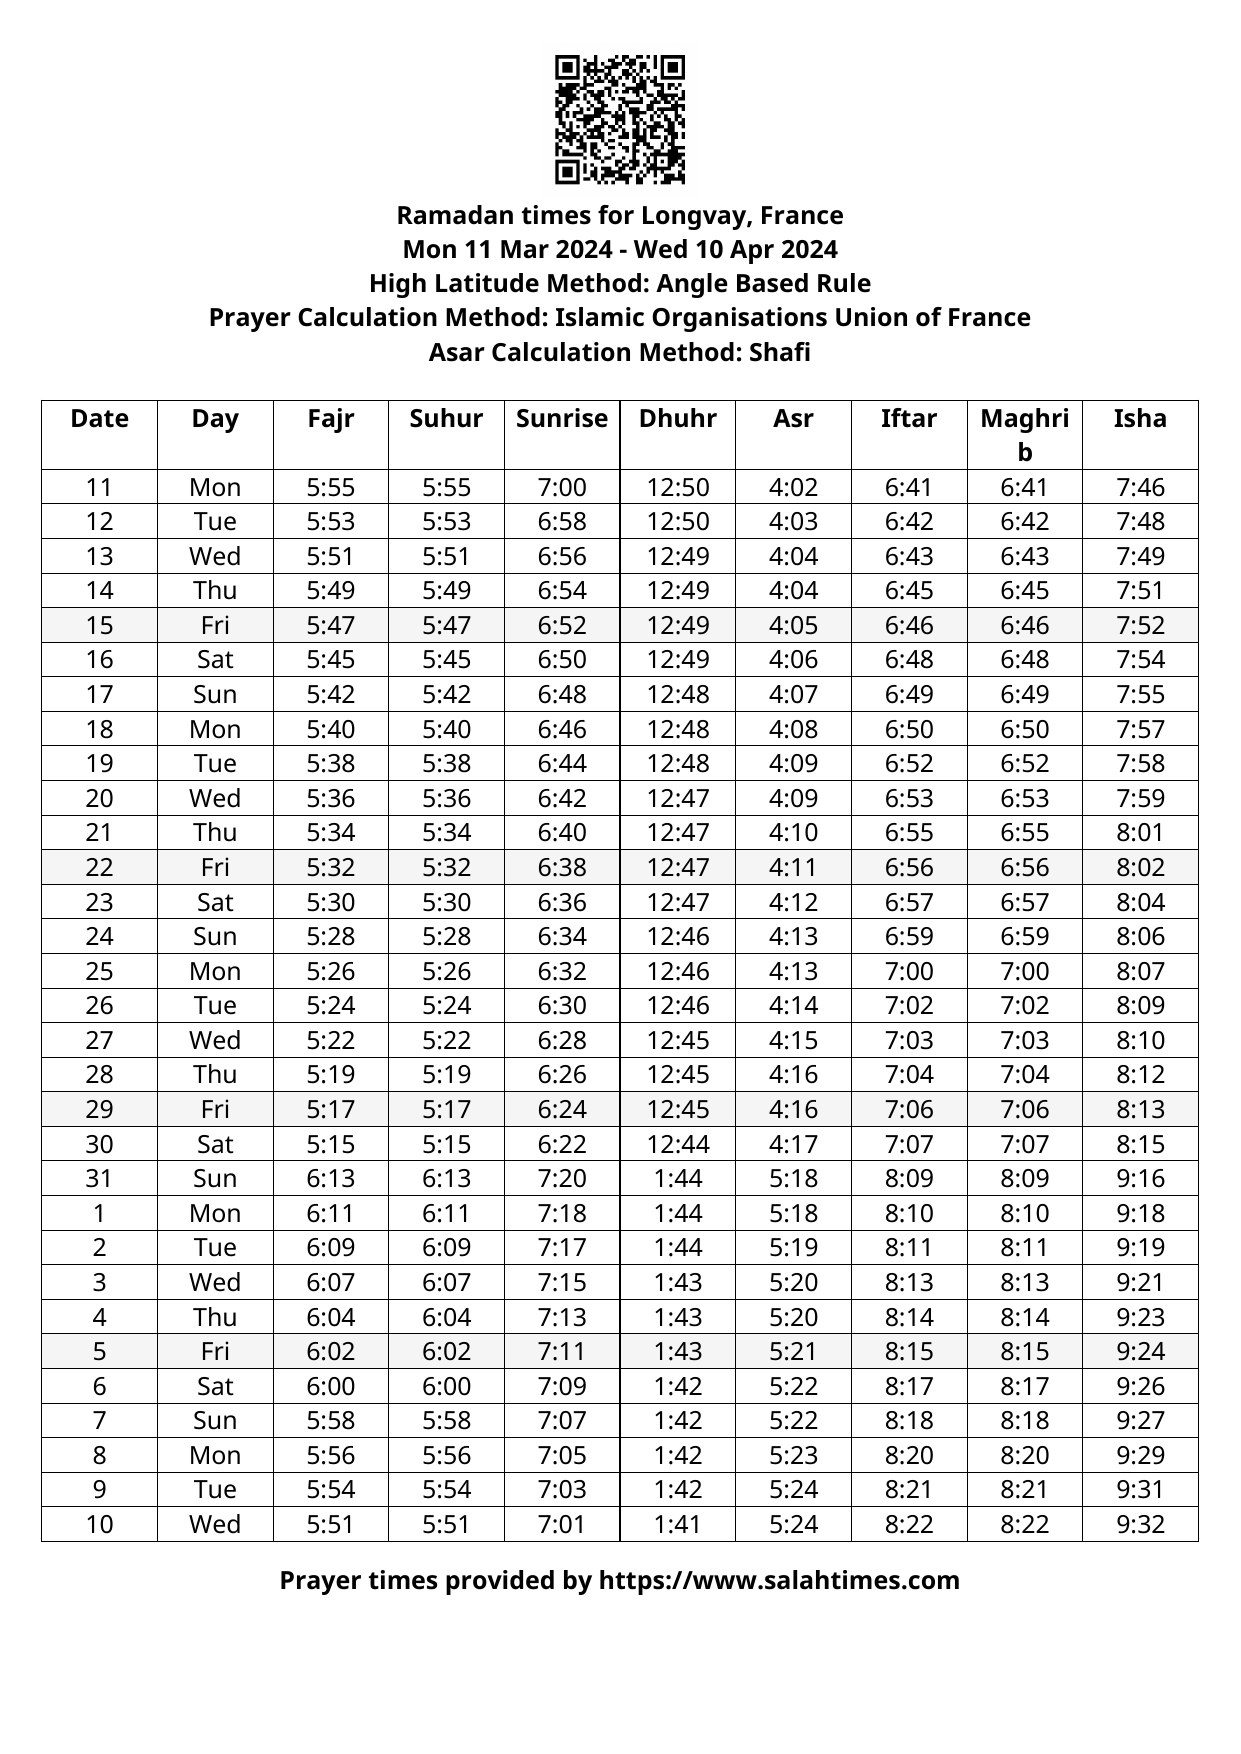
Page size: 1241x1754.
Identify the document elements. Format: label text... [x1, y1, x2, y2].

table_cell 4:15 [736, 1023, 851, 1057]
table_cell 5:38 [389, 746, 504, 780]
table_cell 26 [42, 989, 157, 1022]
table_cell 8:20 [968, 1438, 1082, 1472]
table_cell 5:30 [274, 885, 388, 918]
table_cell 6:52 [852, 746, 967, 780]
table_cell 16 [42, 643, 157, 676]
table_cell 8:14 [968, 1300, 1082, 1333]
table_cell 5:47 [274, 608, 388, 642]
table_cell 6:54 [505, 574, 619, 607]
table_cell 1:42 [621, 1404, 735, 1437]
table_cell 6:50 [505, 643, 619, 676]
table_cell 8:10 [968, 1196, 1082, 1229]
table_cell 6:55 [852, 816, 967, 849]
table_cell 7:51 [1083, 574, 1198, 607]
table_cell 7:01 [505, 1507, 619, 1541]
table_cell Thu [158, 816, 273, 849]
table_cell 4:16 [736, 1092, 851, 1126]
table_cell 7:04 [968, 1058, 1082, 1091]
table_cell 29 [42, 1092, 157, 1126]
table_cell 6:59 [852, 919, 967, 953]
table_cell 7:54 [1083, 643, 1198, 676]
table_cell 5:19 [736, 1231, 851, 1264]
table_cell 6:53 [968, 781, 1082, 814]
table_cell 12 [42, 504, 157, 538]
table_cell 6:00 [389, 1369, 504, 1402]
table_cell 6:07 [274, 1265, 388, 1299]
table_cell Sat [158, 643, 273, 676]
table_cell 8:15 [968, 1334, 1082, 1368]
table_cell 6:41 [852, 470, 967, 503]
table_cell 3 [42, 1265, 157, 1299]
table_cell 5:40 [274, 712, 388, 745]
table_header Sunrise [505, 401, 619, 469]
table_cell 6:36 [505, 885, 619, 918]
table_cell 6:48 [968, 643, 1082, 676]
table_cell 8:12 [1083, 1058, 1198, 1091]
table_cell 7:04 [852, 1058, 967, 1091]
table_cell 5:54 [389, 1473, 504, 1506]
table_cell 12:47 [621, 781, 735, 814]
table_cell 5:36 [389, 781, 504, 814]
table_cell 8:13 [852, 1265, 967, 1299]
table_cell 6:48 [505, 677, 619, 711]
table_cell 5:40 [389, 712, 504, 745]
table_cell 7:02 [968, 989, 1082, 1022]
table_cell 6:02 [389, 1334, 504, 1368]
table_cell 7:15 [505, 1265, 619, 1299]
table_cell 8:09 [968, 1161, 1082, 1195]
table_header Day [158, 401, 273, 469]
table_cell 6:46 [852, 608, 967, 642]
table_cell 4:13 [736, 919, 851, 953]
table_cell 9:23 [1083, 1300, 1198, 1333]
table_cell 12:47 [621, 816, 735, 849]
table_cell 1:42 [621, 1438, 735, 1472]
table_header Maghrib [968, 401, 1082, 469]
table_cell Sun [158, 1161, 273, 1195]
table_cell 12:48 [621, 677, 735, 711]
table_cell 5:54 [274, 1473, 388, 1506]
table_cell 6:53 [852, 781, 967, 814]
table_cell 5:32 [389, 850, 504, 884]
table_cell 9:26 [1083, 1369, 1198, 1402]
table_cell 5:34 [389, 816, 504, 849]
table_cell 7:03 [968, 1023, 1082, 1057]
table_cell 1:43 [621, 1265, 735, 1299]
table_cell 12:48 [621, 712, 735, 745]
table_cell 5:42 [389, 677, 504, 711]
table_cell 12:47 [621, 885, 735, 918]
table_cell 5:55 [389, 470, 504, 503]
table_cell 4:04 [736, 539, 851, 572]
table_cell Mon [158, 470, 273, 503]
table_cell 6:11 [389, 1196, 504, 1229]
table_cell Tue [158, 504, 273, 538]
table_cell 5:28 [274, 919, 388, 953]
table_cell 8:06 [1083, 919, 1198, 953]
table_cell 8:10 [852, 1196, 967, 1229]
table_cell 7:46 [1083, 470, 1198, 503]
table_cell 6:52 [968, 746, 1082, 780]
table_cell 7:05 [505, 1438, 619, 1472]
table_cell 6:48 [852, 643, 967, 676]
table_cell 10 [42, 1507, 157, 1541]
table_cell 12:49 [621, 643, 735, 676]
table_cell 6:07 [389, 1265, 504, 1299]
table_cell 5:26 [274, 954, 388, 987]
table_cell 4:04 [736, 574, 851, 607]
table_cell 1:43 [621, 1334, 735, 1368]
table_cell 8:20 [852, 1438, 967, 1472]
table_cell 8:11 [968, 1231, 1082, 1264]
table_cell 4:16 [736, 1058, 851, 1091]
table_cell 6:02 [274, 1334, 388, 1368]
table_cell 6:50 [852, 712, 967, 745]
table_cell 4:10 [736, 816, 851, 849]
table_header Isha [1083, 401, 1198, 469]
table_cell 5:56 [389, 1438, 504, 1472]
table_cell 5:32 [274, 850, 388, 884]
table_cell 7:09 [505, 1369, 619, 1402]
table_cell 4:09 [736, 746, 851, 780]
table_cell Fri [158, 1334, 273, 1368]
table_cell Fri [158, 608, 273, 642]
table_cell 6:38 [505, 850, 619, 884]
table_cell Wed [158, 1023, 273, 1057]
table_cell 5:55 [274, 470, 388, 503]
table_cell 8:15 [852, 1334, 967, 1368]
table_cell 7:58 [1083, 746, 1198, 780]
table_cell 5:22 [389, 1023, 504, 1057]
table_cell 1 [42, 1196, 157, 1229]
table_cell 5:58 [389, 1404, 504, 1437]
table_cell 8:18 [852, 1404, 967, 1437]
table_cell 7:03 [852, 1023, 967, 1057]
table_cell 5:42 [274, 677, 388, 711]
table_cell 5:45 [389, 643, 504, 676]
table_cell 7:49 [1083, 539, 1198, 572]
table_cell 14 [42, 574, 157, 607]
table_header Suhur [389, 401, 504, 469]
table_cell 7:59 [1083, 781, 1198, 814]
table_cell 5:51 [274, 539, 388, 572]
table_cell 6:46 [505, 712, 619, 745]
table_cell 6:11 [274, 1196, 388, 1229]
table_cell 8:07 [1083, 954, 1198, 987]
table_cell 6:43 [968, 539, 1082, 572]
text High Latitude Method: Angle Based Rule [42, 266, 1198, 300]
table_cell 6:56 [505, 539, 619, 572]
table_cell 5:21 [736, 1334, 851, 1368]
table_cell 8:17 [968, 1369, 1082, 1402]
table_cell 5:23 [736, 1438, 851, 1472]
table_cell 12:50 [621, 470, 735, 503]
table_cell 6:09 [274, 1231, 388, 1264]
table_cell 5:15 [274, 1127, 388, 1160]
table_cell Sun [158, 1404, 273, 1437]
table_cell 8:22 [968, 1507, 1082, 1541]
table_cell 7:00 [852, 954, 967, 987]
table_cell 12:46 [621, 954, 735, 987]
table_cell Wed [158, 539, 273, 572]
table_cell Thu [158, 1300, 273, 1333]
table_cell 2 [42, 1231, 157, 1264]
table_header Date [42, 401, 157, 469]
table_cell Thu [158, 1058, 273, 1091]
table_cell Fri [158, 850, 273, 884]
table_cell 7:20 [505, 1161, 619, 1195]
table_cell 5:34 [274, 816, 388, 849]
table_cell 4:03 [736, 504, 851, 538]
table_cell 8:01 [1083, 816, 1198, 849]
table_cell 5:51 [274, 1507, 388, 1541]
table_cell Sat [158, 1369, 273, 1402]
table_cell 6:45 [968, 574, 1082, 607]
table_cell 12:44 [621, 1127, 735, 1160]
table_cell 5:53 [274, 504, 388, 538]
table_cell 5:19 [389, 1058, 504, 1091]
table_cell 6:46 [968, 608, 1082, 642]
table_cell 4:06 [736, 643, 851, 676]
table_cell 5:20 [736, 1265, 851, 1299]
table_cell 5:47 [389, 608, 504, 642]
table_cell 7:06 [968, 1092, 1082, 1126]
table_cell 1:44 [621, 1231, 735, 1264]
table_cell 5:24 [736, 1507, 851, 1541]
table_cell 6:49 [852, 677, 967, 711]
table_cell 7:48 [1083, 504, 1198, 538]
table_cell 6:56 [968, 850, 1082, 884]
table_cell 1:44 [621, 1196, 735, 1229]
table_cell 9:21 [1083, 1265, 1198, 1299]
table_cell 5:53 [389, 504, 504, 538]
table_cell 5:22 [736, 1404, 851, 1437]
table_cell 7:00 [968, 954, 1082, 987]
table_cell 6:44 [505, 746, 619, 780]
table_cell 12:46 [621, 989, 735, 1022]
table_cell 4 [42, 1300, 157, 1333]
table_cell 4:14 [736, 989, 851, 1022]
table_cell 8:04 [1083, 885, 1198, 918]
table_cell 5:18 [736, 1196, 851, 1229]
table_cell 28 [42, 1058, 157, 1091]
table_cell 6:52 [505, 608, 619, 642]
table_header Iftar [852, 401, 967, 469]
table_cell Sun [158, 919, 273, 953]
table_cell 7:02 [852, 989, 967, 1022]
table_cell 8:17 [852, 1369, 967, 1402]
table_cell 6:56 [852, 850, 967, 884]
table_cell 6:22 [505, 1127, 619, 1160]
table_cell 9:31 [1083, 1473, 1198, 1506]
table_cell 5:56 [274, 1438, 388, 1472]
table_cell 6:04 [389, 1300, 504, 1333]
table_cell 8:09 [1083, 989, 1198, 1022]
table_cell 13 [42, 539, 157, 572]
text Prayer times provided by https://www.salahtimes.com [42, 1563, 1198, 1597]
table_cell 8:14 [852, 1300, 967, 1333]
table_cell 7:55 [1083, 677, 1198, 711]
table_cell 7:07 [505, 1404, 619, 1437]
table_cell 27 [42, 1023, 157, 1057]
table_cell 8:11 [852, 1231, 967, 1264]
table_cell 9 [42, 1473, 157, 1506]
table_cell 4:05 [736, 608, 851, 642]
table_cell 4:11 [736, 850, 851, 884]
table_header Dhuhr [621, 401, 735, 469]
table_cell 5:28 [389, 919, 504, 953]
table_cell Tue [158, 1473, 273, 1506]
table_cell 6:32 [505, 954, 619, 987]
table_cell Wed [158, 1507, 273, 1541]
table_cell 4:08 [736, 712, 851, 745]
table_cell 6:49 [968, 677, 1082, 711]
table_cell Sat [158, 885, 273, 918]
table_cell 5:15 [389, 1127, 504, 1160]
table_cell 9:16 [1083, 1161, 1198, 1195]
table_cell Mon [158, 1438, 273, 1472]
table_cell 7:57 [1083, 712, 1198, 745]
table_cell 8:21 [852, 1473, 967, 1506]
table_cell 5 [42, 1334, 157, 1368]
table_cell 6:58 [505, 504, 619, 538]
table_cell 6:57 [852, 885, 967, 918]
table_cell 9:32 [1083, 1507, 1198, 1541]
table_cell 12:45 [621, 1023, 735, 1057]
table_cell 5:38 [274, 746, 388, 780]
table_cell 6:13 [274, 1161, 388, 1195]
table_cell 8:21 [968, 1473, 1082, 1506]
table_cell 6:24 [505, 1092, 619, 1126]
table_header Asr [736, 401, 851, 469]
table_cell 7 [42, 1404, 157, 1437]
table_cell 20 [42, 781, 157, 814]
table_cell 12:49 [621, 574, 735, 607]
table_cell 5:49 [389, 574, 504, 607]
table_cell 5:26 [389, 954, 504, 987]
picture [542, 41, 699, 198]
table_cell 4:12 [736, 885, 851, 918]
table_cell 12:49 [621, 608, 735, 642]
table_cell 5:18 [736, 1161, 851, 1195]
table_cell 5:24 [274, 989, 388, 1022]
text Ramadan times for Longvay, France [42, 198, 1198, 232]
table_cell 4:07 [736, 677, 851, 711]
table_cell 8:02 [1083, 850, 1198, 884]
table_cell 4:02 [736, 470, 851, 503]
table_cell Tue [158, 989, 273, 1022]
table_cell 12:46 [621, 919, 735, 953]
table_cell 5:58 [274, 1404, 388, 1437]
table_cell 8:15 [1083, 1127, 1198, 1160]
table_cell 6:34 [505, 919, 619, 953]
table_cell 6:40 [505, 816, 619, 849]
table_cell 23 [42, 885, 157, 918]
table_header Fajr [274, 401, 388, 469]
table_cell 4:17 [736, 1127, 851, 1160]
table_cell 6:13 [389, 1161, 504, 1195]
table_cell 15 [42, 608, 157, 642]
table_cell 1:41 [621, 1507, 735, 1541]
table_cell 5:17 [274, 1092, 388, 1126]
table_cell 22 [42, 850, 157, 884]
table_cell 25 [42, 954, 157, 987]
table_cell 4:09 [736, 781, 851, 814]
table_cell 5:17 [389, 1092, 504, 1126]
table_cell 6:42 [505, 781, 619, 814]
text Asar Calculation Method: Shafi [42, 334, 1198, 368]
table_cell 9:29 [1083, 1438, 1198, 1472]
table_cell 8 [42, 1438, 157, 1472]
table_cell 7:07 [968, 1127, 1082, 1160]
table_cell 1:43 [621, 1300, 735, 1333]
table_cell 6:57 [968, 885, 1082, 918]
table_cell 17 [42, 677, 157, 711]
table_cell 8:18 [968, 1404, 1082, 1437]
table_cell Thu [158, 574, 273, 607]
table_cell 7:07 [852, 1127, 967, 1160]
table_cell 6:30 [505, 989, 619, 1022]
table_cell 5:30 [389, 885, 504, 918]
table_cell 5:49 [274, 574, 388, 607]
table_cell 19 [42, 746, 157, 780]
table_cell 7:18 [505, 1196, 619, 1229]
table_cell 5:19 [274, 1058, 388, 1091]
table_cell 18 [42, 712, 157, 745]
table_cell 8:13 [968, 1265, 1082, 1299]
table_cell 9:18 [1083, 1196, 1198, 1229]
table_cell Wed [158, 781, 273, 814]
table_cell 6:55 [968, 816, 1082, 849]
table_cell 5:24 [736, 1473, 851, 1506]
table_cell 1:42 [621, 1369, 735, 1402]
table_cell Tue [158, 746, 273, 780]
table_cell Mon [158, 1196, 273, 1229]
table_cell 9:19 [1083, 1231, 1198, 1264]
table_cell 12:48 [621, 746, 735, 780]
table_cell 6:45 [852, 574, 967, 607]
table_cell 9:24 [1083, 1334, 1198, 1368]
table_cell 6:04 [274, 1300, 388, 1333]
table_cell Sat [158, 1127, 273, 1160]
table_cell 5:22 [274, 1023, 388, 1057]
table_cell 1:42 [621, 1473, 735, 1506]
table_cell 7:17 [505, 1231, 619, 1264]
table_cell 6:59 [968, 919, 1082, 953]
table_cell 21 [42, 816, 157, 849]
table_cell 11 [42, 470, 157, 503]
table_cell 24 [42, 919, 157, 953]
table_cell 12:45 [621, 1058, 735, 1091]
table_cell 8:10 [1083, 1023, 1198, 1057]
table_cell 7:11 [505, 1334, 619, 1368]
table_cell 31 [42, 1161, 157, 1195]
table_cell 6:42 [852, 504, 967, 538]
table_cell 5:24 [389, 989, 504, 1022]
text Prayer Calculation Method: Islamic Organisations Union of France [42, 300, 1198, 334]
table_cell 5:36 [274, 781, 388, 814]
table_cell 6:26 [505, 1058, 619, 1091]
table_cell 12:47 [621, 850, 735, 884]
table_cell 7:52 [1083, 608, 1198, 642]
table_cell 7:13 [505, 1300, 619, 1333]
table_cell 6 [42, 1369, 157, 1402]
table_cell 6:50 [968, 712, 1082, 745]
table_cell Mon [158, 712, 273, 745]
table_cell 6:41 [968, 470, 1082, 503]
table_cell 5:22 [736, 1369, 851, 1402]
table_cell Sun [158, 677, 273, 711]
table_cell Tue [158, 1231, 273, 1264]
table_cell 9:27 [1083, 1404, 1198, 1437]
table_cell 6:09 [389, 1231, 504, 1264]
table_cell 5:20 [736, 1300, 851, 1333]
table_cell 5:51 [389, 539, 504, 572]
table_cell 7:03 [505, 1473, 619, 1506]
table_cell 5:51 [389, 1507, 504, 1541]
table_cell 4:13 [736, 954, 851, 987]
table_cell 6:00 [274, 1369, 388, 1402]
table_cell 12:49 [621, 539, 735, 572]
table_cell 7:06 [852, 1092, 967, 1126]
text Mon 11 Mar 2024 - Wed 10 Apr 2024 [42, 232, 1198, 266]
table_cell 8:09 [852, 1161, 967, 1195]
table_cell 6:42 [968, 504, 1082, 538]
table_cell 6:43 [852, 539, 967, 572]
table_cell 12:50 [621, 504, 735, 538]
table_cell Mon [158, 954, 273, 987]
table_cell 30 [42, 1127, 157, 1160]
table_cell 7:00 [505, 470, 619, 503]
table_cell 8:13 [1083, 1092, 1198, 1126]
table_cell Fri [158, 1092, 273, 1126]
table_cell 8:22 [852, 1507, 967, 1541]
table_cell 5:45 [274, 643, 388, 676]
table_cell Wed [158, 1265, 273, 1299]
table_cell 6:28 [505, 1023, 619, 1057]
table_cell 12:45 [621, 1092, 735, 1126]
table_cell 1:44 [621, 1161, 735, 1195]
